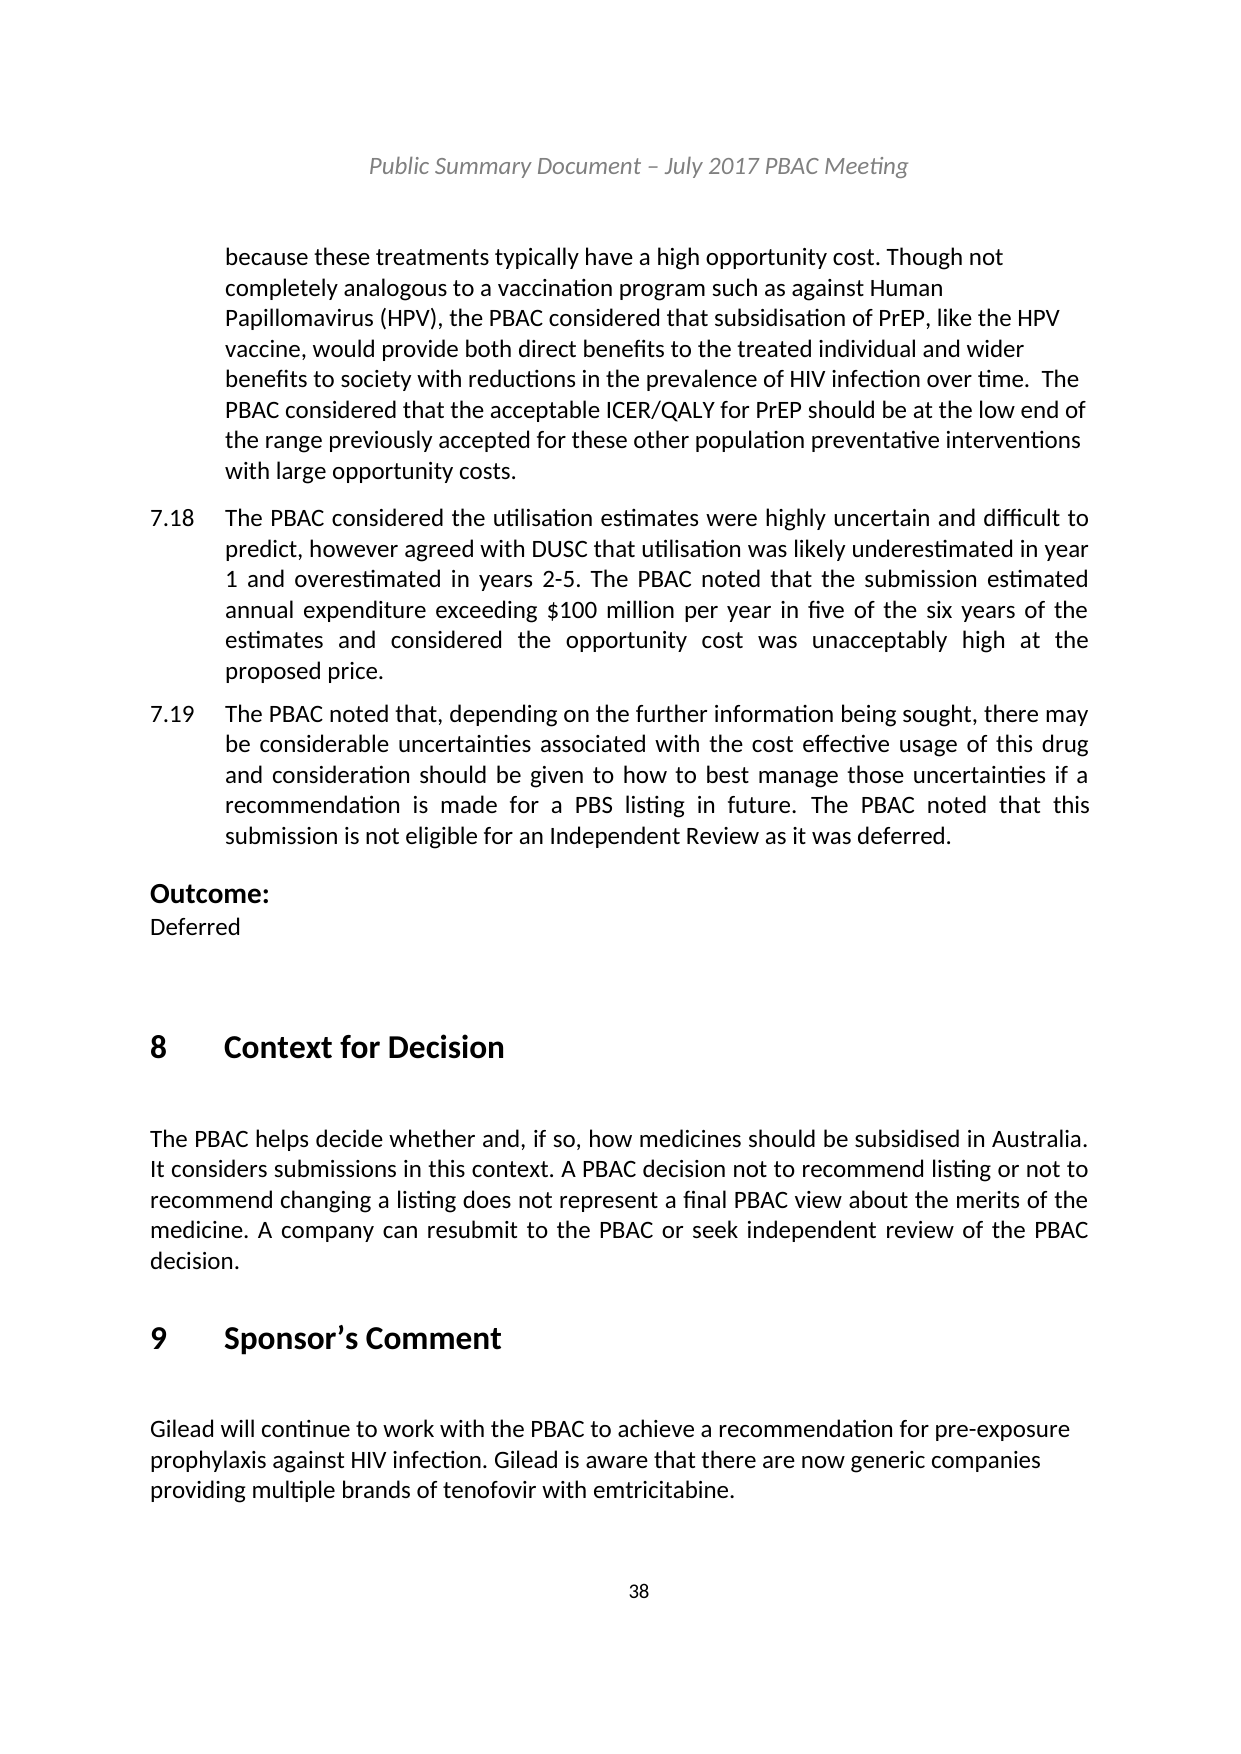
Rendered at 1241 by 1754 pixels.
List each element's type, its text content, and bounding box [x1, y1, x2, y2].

subtitle Context for Decision [150, 1026, 1090, 1067]
text Gilead will continue to work with the PBAC to achieve a recommendation for pre-exposure prophylaxis against HIV infection. Gilead is aware that there are now generic companies providing multiple brands of tenofovir with emtricitabine. [150, 1413, 1090, 1505]
subtitle Outcome: Deferred [150, 876, 1090, 942]
list The PBAC noted that, depending on the further information being sought, there may be considerable uncertainties associated with the cost effective usage of this drug and consideration should be given to how to best manage those uncertainties if a recommendation is made for a PBS listing in future. The PBAC noted that this submission is not eligible for an Independent Review as it was deferred. [150, 698, 1090, 851]
list The PBAC considered the utilisation estimates were highly uncertain and difficult to predict, however agreed with DUSC that utilisation was likely underestimated in year 1 and overestimated in years 2-5. The PBAC noted that the submission estimated annual expenditure exceeding $100 million per year in five of the six years of the estimates and considered the opportunity cost was unacceptably high at the proposed price. [150, 502, 1090, 686]
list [150, 242, 1090, 486]
text The PBAC helps decide whether and, if so, how medicines should be subsidised in Australia. It considers submissions in this context. A PBAC decision not to recommend listing or not to recommend changing a listing does not represent a final PBAC view about the merits of the medicine. A company can resubmit to the PBAC or seek independent review of the PBAC decision. [150, 1123, 1090, 1275]
subtitle Sponsor’s Comment [150, 1317, 1090, 1358]
